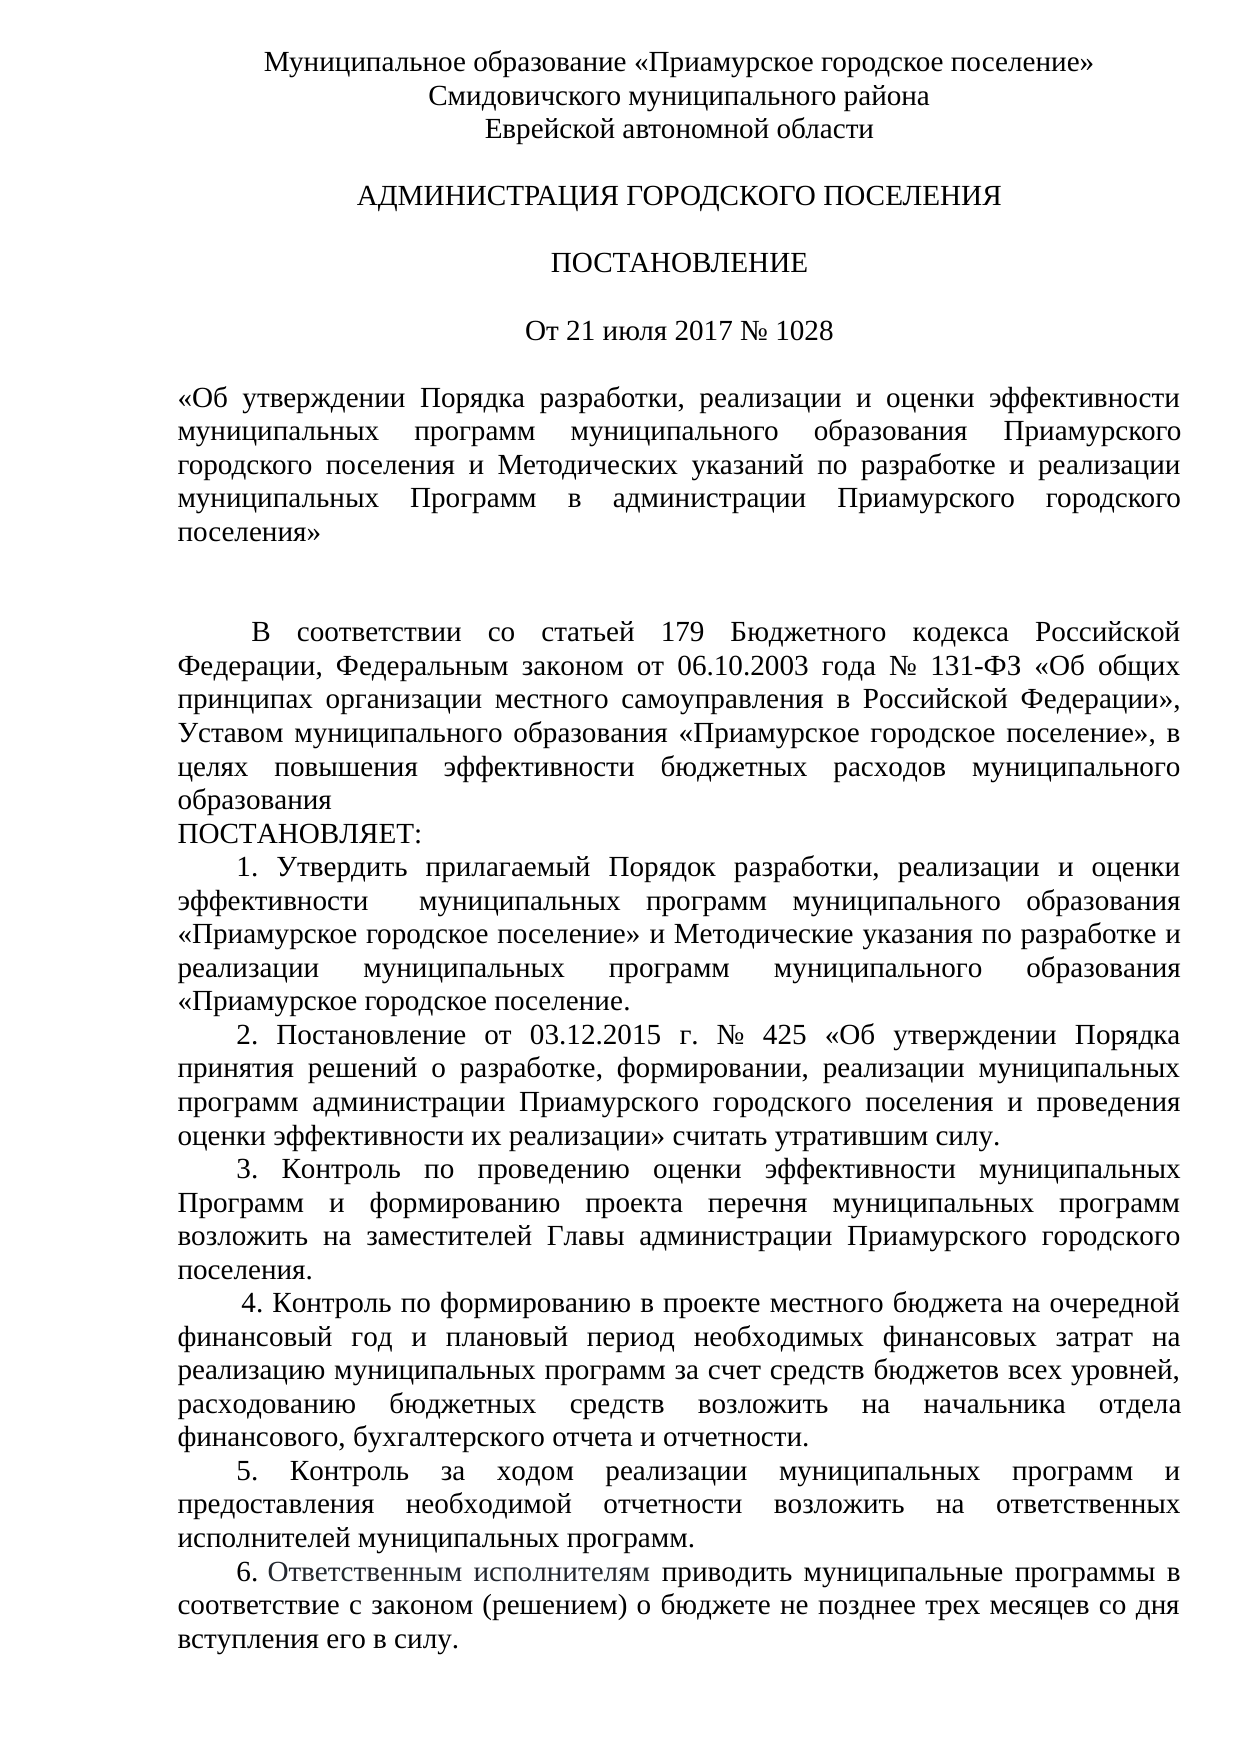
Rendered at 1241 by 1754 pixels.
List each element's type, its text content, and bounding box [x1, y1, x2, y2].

text «Об утверждении Порядка разработки, реализации и оценки эффективности муниципальных программ муниципального образования Приамурского городского поселения и Методических указаний по разработке и реализации муниципальных Программ в администрации Приамурского городского поселения» [177, 380, 1181, 547]
text АДМИНИСТРАЦИЯ ГОРОДСКОГО ПОСЕЛЕНИЯ [177, 178, 1181, 212]
text От 21 июля 2017 № 1028 [177, 313, 1181, 346]
text 5. Контроль за ходом реализации муниципальных программ и предоставления необходимой отчетности возложить на ответственных исполнителей муниципальных программ. [177, 1453, 1181, 1554]
text В соответствии со статьей 179 Бюджетного кодекса Российской Федерации, Федеральным законом от 06.10.2003 года № 131-ФЗ «Об общих принципах организации местного самоуправления в Российской Федерации», Уставом муниципального образования «Приамурское городское поселение», в целях повышения эффективности бюджетных расходов муниципального образования [177, 614, 1181, 816]
text 4. Контроль по формированию в проекте местного бюджета на очередной финансовый год и плановый период необходимых финансовых затрат на реализацию муниципальных программ за счет средств бюджетов всех уровней, расходованию бюджетных средств возложить на начальника отдела финансового, бухгалтерского отчета и отчетности. [177, 1285, 1181, 1453]
text 6. Ответственным исполнителям приводить муниципальные программы в соответствие с законом (решением) о бюджете не позднее трех месяцев со дня вступления его в силу. [177, 1554, 1181, 1654]
text Муниципальное образование «Приамурское городское поселение» [177, 44, 1181, 78]
text 2. Постановление от 03.12.2015 г. № 425 «Об утверждении Порядка принятия решений о разработке, формировании, реализации муниципальных программ администрации Приамурского городского поселения и проведения оценки эффективности их реализации» считать утратившим силу. [177, 1017, 1181, 1151]
text 3. Контроль по проведению оценки эффективности муниципальных Программ и формированию проекта перечня муниципальных программ возложить на заместителей Главы администрации Приамурского городского поселения. [177, 1151, 1181, 1285]
text 1. Утвердить прилагаемый Порядок разработки, реализации и оценки эффективности муниципальных программ муниципального образования «Приамурское городское поселение» и Методические указания по разработке и реализации муниципальных программ муниципального образования «Приамурское городское поселение. [177, 849, 1181, 1017]
text Смидовичского муниципального района [177, 78, 1181, 111]
text ПОСТАНОВЛЯЕТ: [177, 816, 1181, 849]
text ПОСТАНОВЛЕНИЕ [177, 246, 1181, 279]
text Еврейской автономной области [177, 111, 1181, 145]
